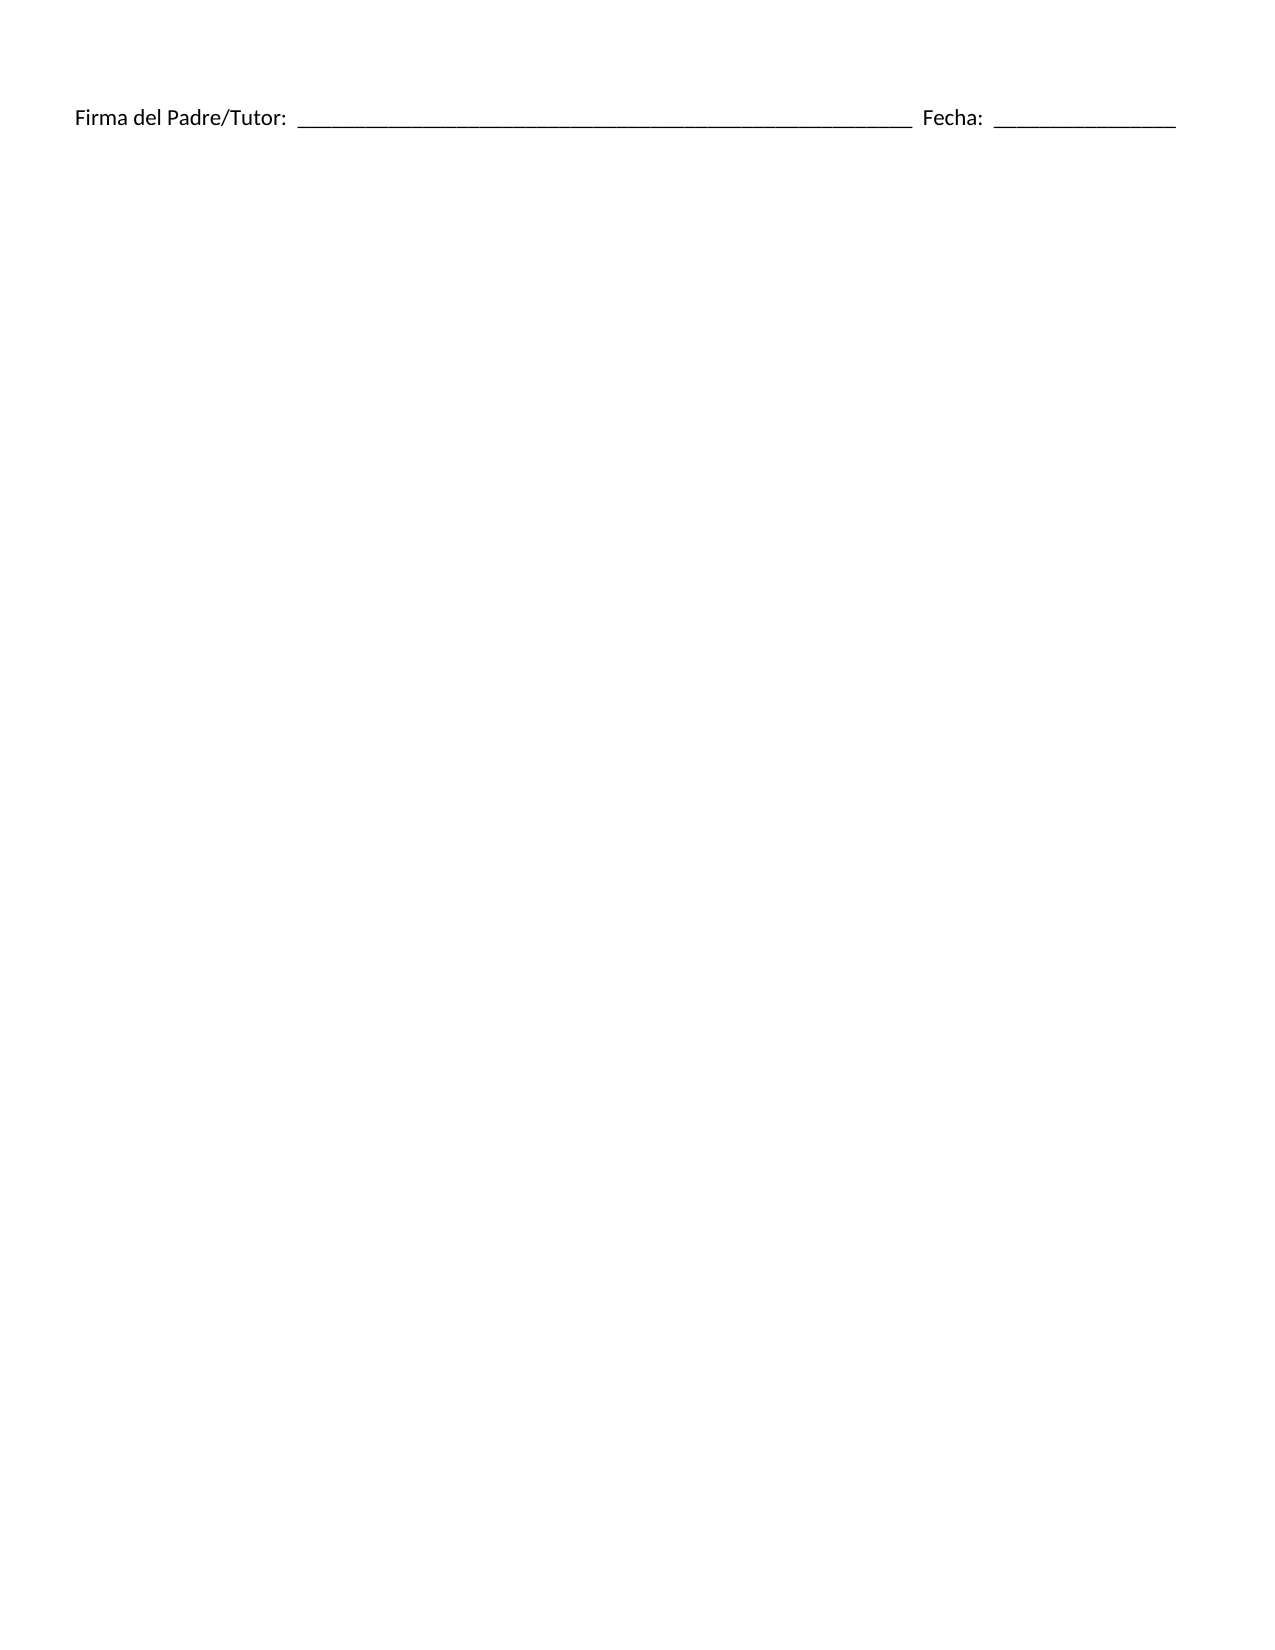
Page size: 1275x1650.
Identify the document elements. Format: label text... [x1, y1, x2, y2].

text Firma del Padre/Tutor: ______________________________________________________ Fecha: ________________ [75, 103, 1200, 131]
